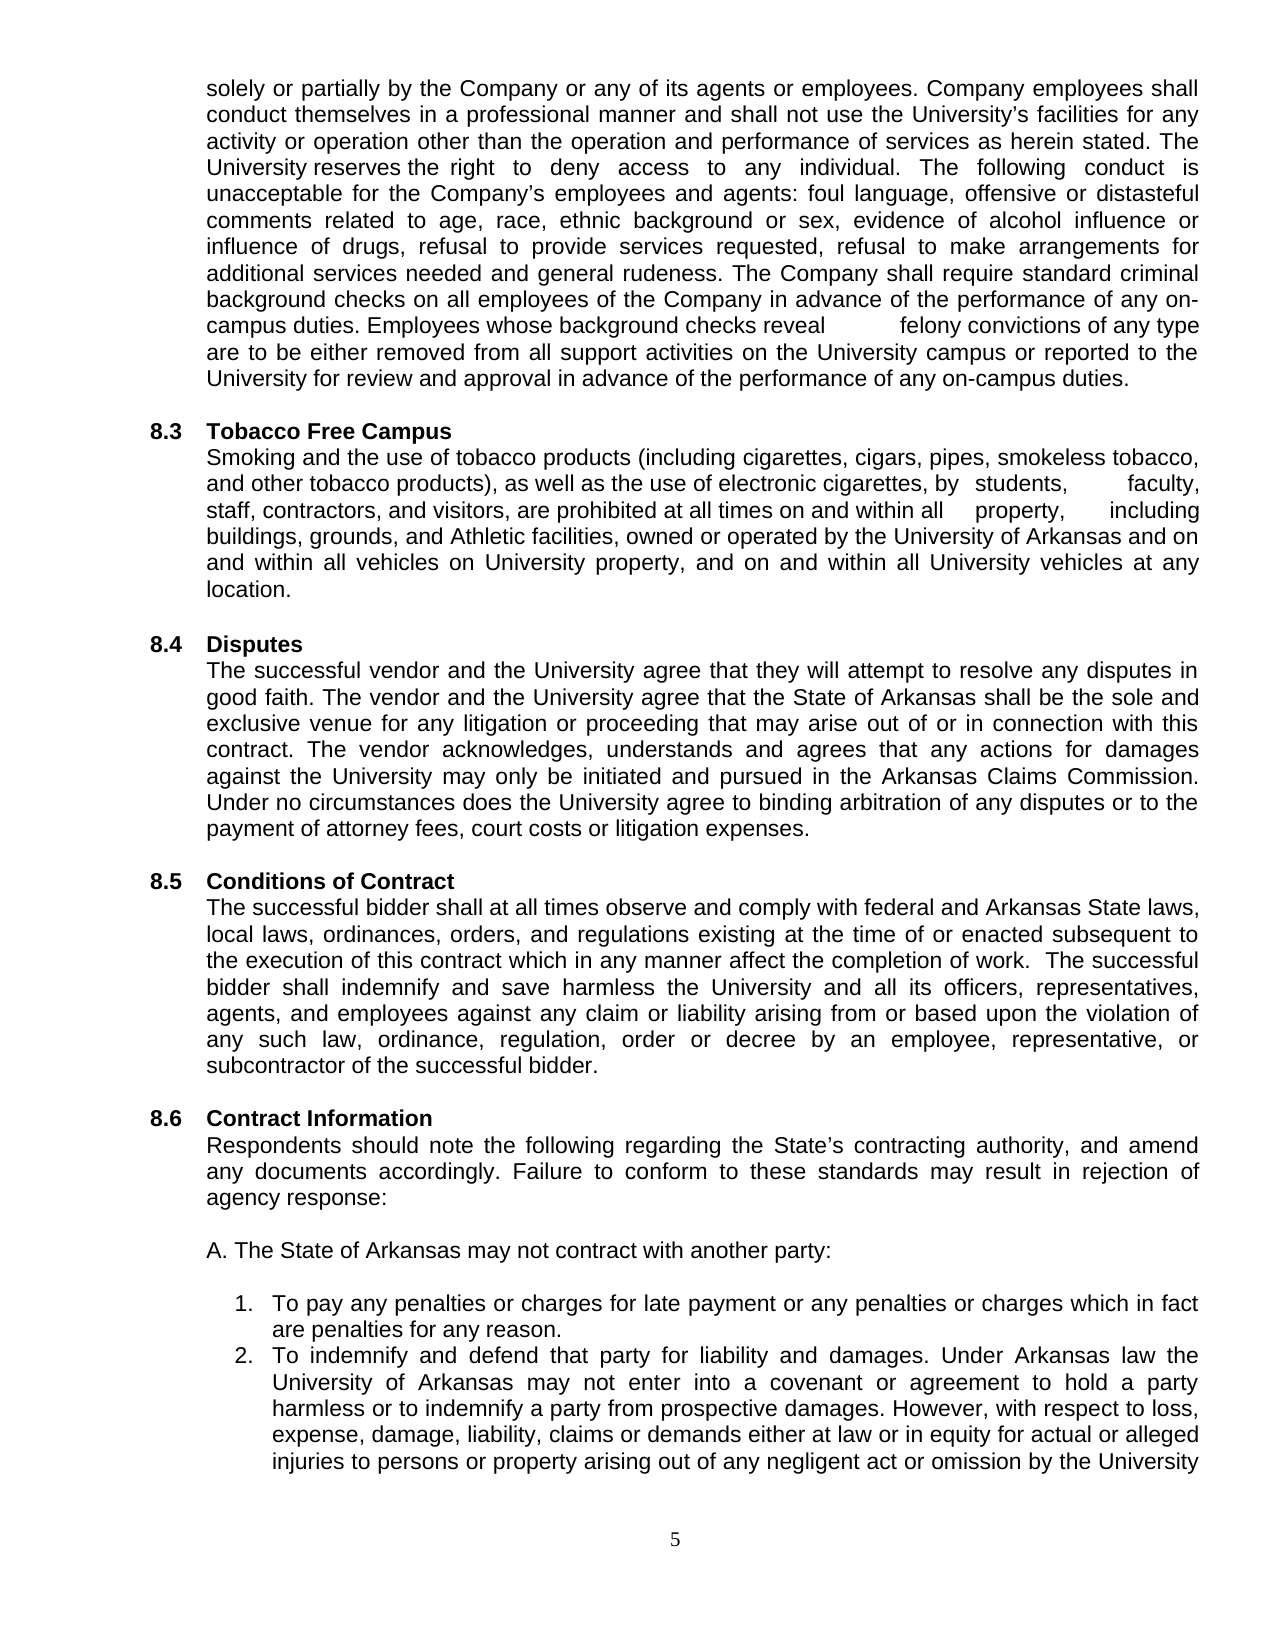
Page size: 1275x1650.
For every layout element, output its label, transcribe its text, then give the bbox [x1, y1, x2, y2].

text 8.3 Tobacco Free Campus [150, 418, 1200, 444]
text 8.4 Disputes [150, 631, 1200, 657]
text The successful bidder shall at all times observe and comply with federal and Arkansas State laws, local laws, ordinances, orders, and regulations existing at the time of or enacted subsequent to the execution of this contract which in any manner affect the completion of work. The successful bidder shall indemnify and save harmless the University and all its officers, representatives, agents, and employees against any claim or liability arising from or based upon the violation of any such law, ordinance, regulation, order or decree by an employee, representative, or subcontractor of the successful bidder. [150, 894, 1200, 1079]
text 8.5 Conditions of Contract [150, 868, 1200, 894]
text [234, 1342, 1200, 1474]
text 1. To pay any penalties or charges for late payment or any penalties or charges which in fact are penalties for any reason. [234, 1290, 1200, 1342]
text The successful vendor and the University agree that they will attempt to resolve any disputes in good faith. The vendor and the University agree that the State of Arkansas shall be the sole and exclusive venue for any litigation or proceeding that may arise out of or in connection with this contract. The vendor acknowledges, understands and agrees that any actions for damages against the University may only be initiated and pursued in the Arkansas Claims Commission. Under no circumstances does the University agree to binding arbitration of any disputes or to the payment of attorney fees, court costs or litigation expenses. [206, 657, 1200, 842]
text 8.6 Contract Information [150, 1105, 1200, 1132]
text Smoking and the use of tobacco products (including cigarettes, cigars, pipes, smokeless tobacco, and other tobacco products), as well as the use of electronic cigarettes, by students, faculty, staff, contractors, and visitors, are prohibited at all times on and within all property, including buildings, grounds, and Athletic facilities, owned or operated by the University of Arkansas and on and within all vehicles on University property, and on and within all University vehicles at any location. [206, 444, 1200, 602]
text Respondents should note the following regarding the State’s contracting authority, and amend any documents accordingly. Failure to conform to these standards may result in rejection of agency response: [150, 1132, 1200, 1211]
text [150, 75, 1200, 391]
text A. The State of Arkansas may not contract with another party: [150, 1237, 1200, 1263]
